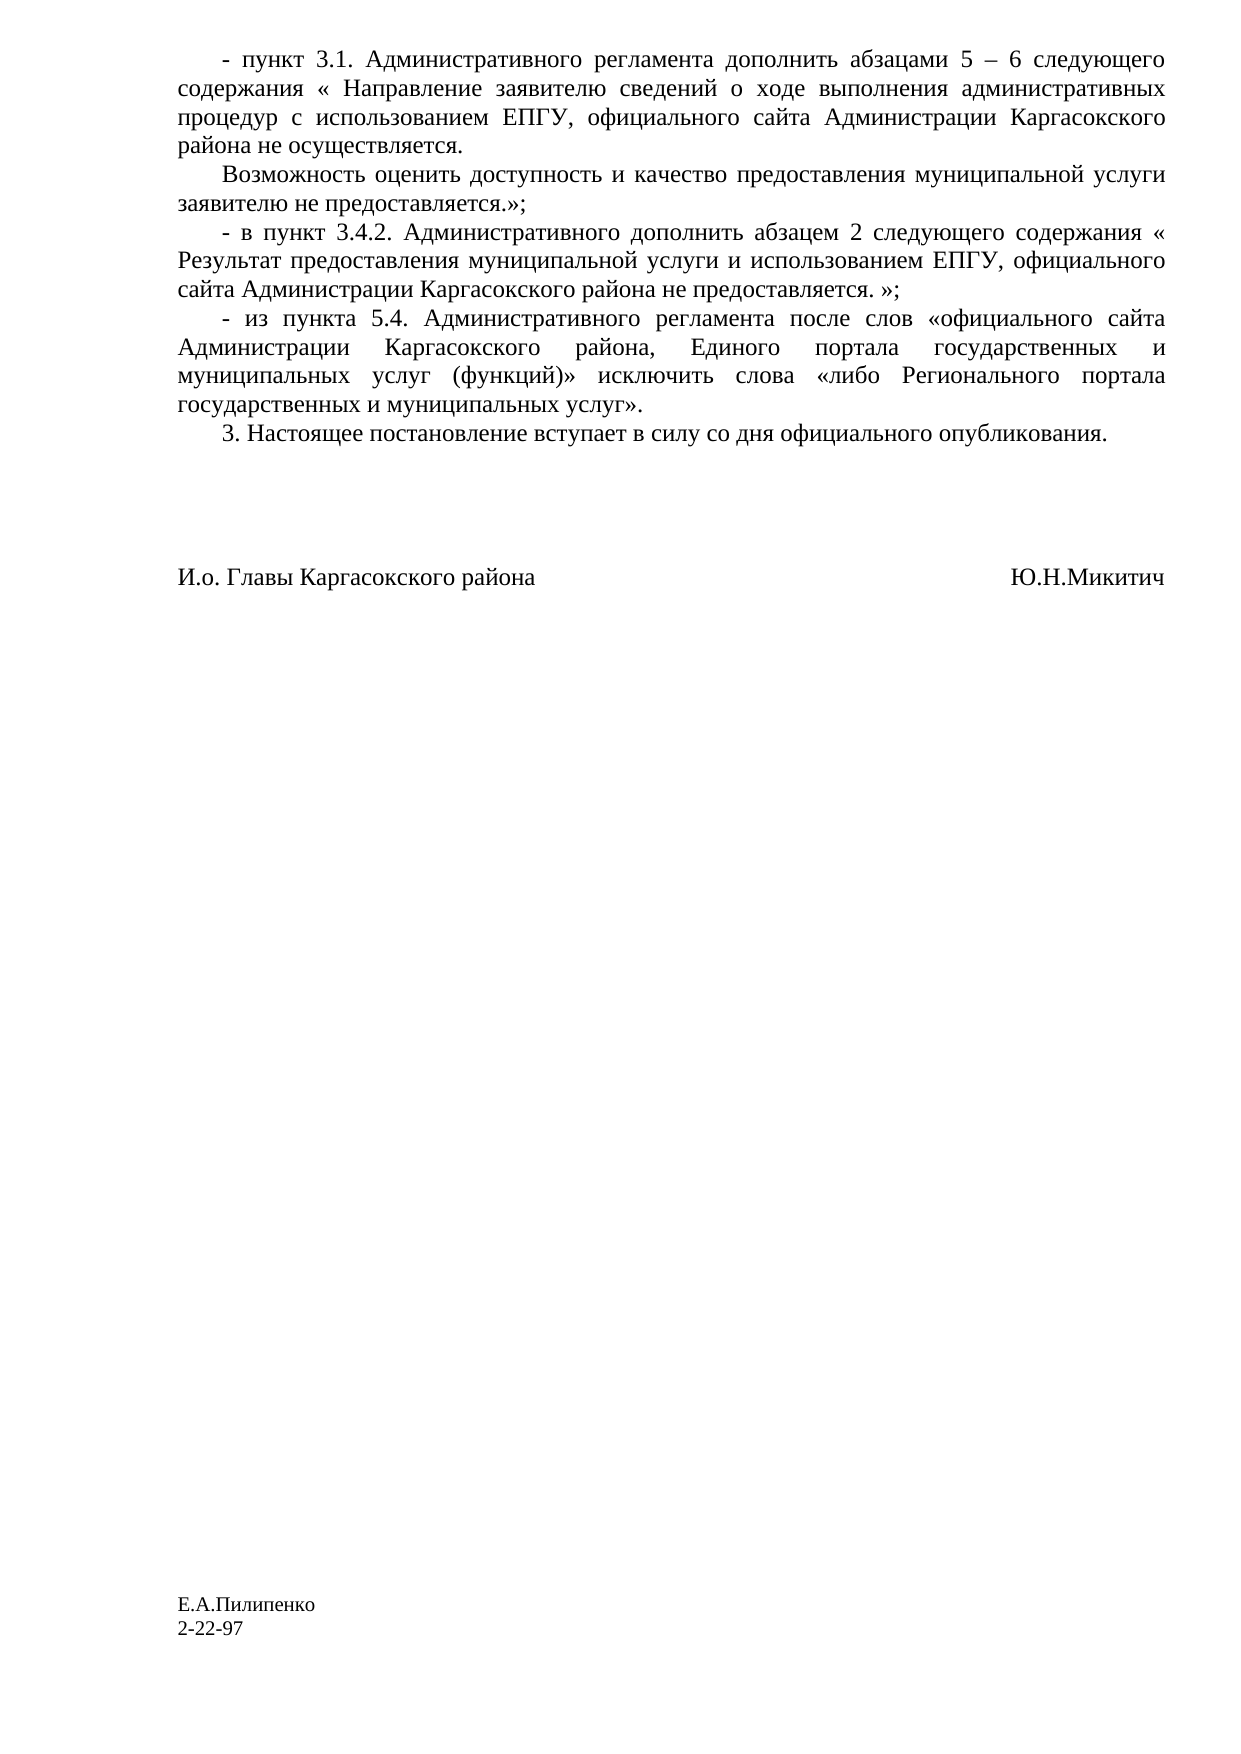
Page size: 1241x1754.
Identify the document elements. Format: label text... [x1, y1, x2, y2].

text - из пункта 5.4. Административного регламента после слов «официального сайта Администрации Каргасокского района, Единого портала государственных и муниципальных услуг (функций)» исключить слова «либо Регионального портала государственных и муниципальных услуг». [177, 303, 1167, 418]
text Возможность оценить доступность и качество предоставления муниципальной услуги заявителю не предоставляется.»; [177, 159, 1167, 217]
text - пункт 3.1. Административного регламента дополнить абзацами 5 – 6 следующего содержания « Направление заявителю сведений о ходе выполнения административных процедур с использованием ЕПГУ, официального сайта Администрации Каргасокского района не осуществляется. [177, 44, 1167, 159]
text И.о. Главы Каргасокского района Ю.Н.Микитич [177, 562, 1167, 591]
text - в пункт 3.4.2. Административного дополнить абзацем 2 следующего содержания « Результат предоставления муниципальной услуги и использованием ЕПГУ, официального сайта Администрации Каргасокского района не предоставляется. »; [177, 217, 1167, 303]
text Е.А.Пилипенко [177, 1592, 1167, 1616]
text 3. Настоящее постановление вступает в силу со дня официального опубликования. [177, 418, 1167, 447]
text 2-22-97 [177, 1616, 1167, 1640]
